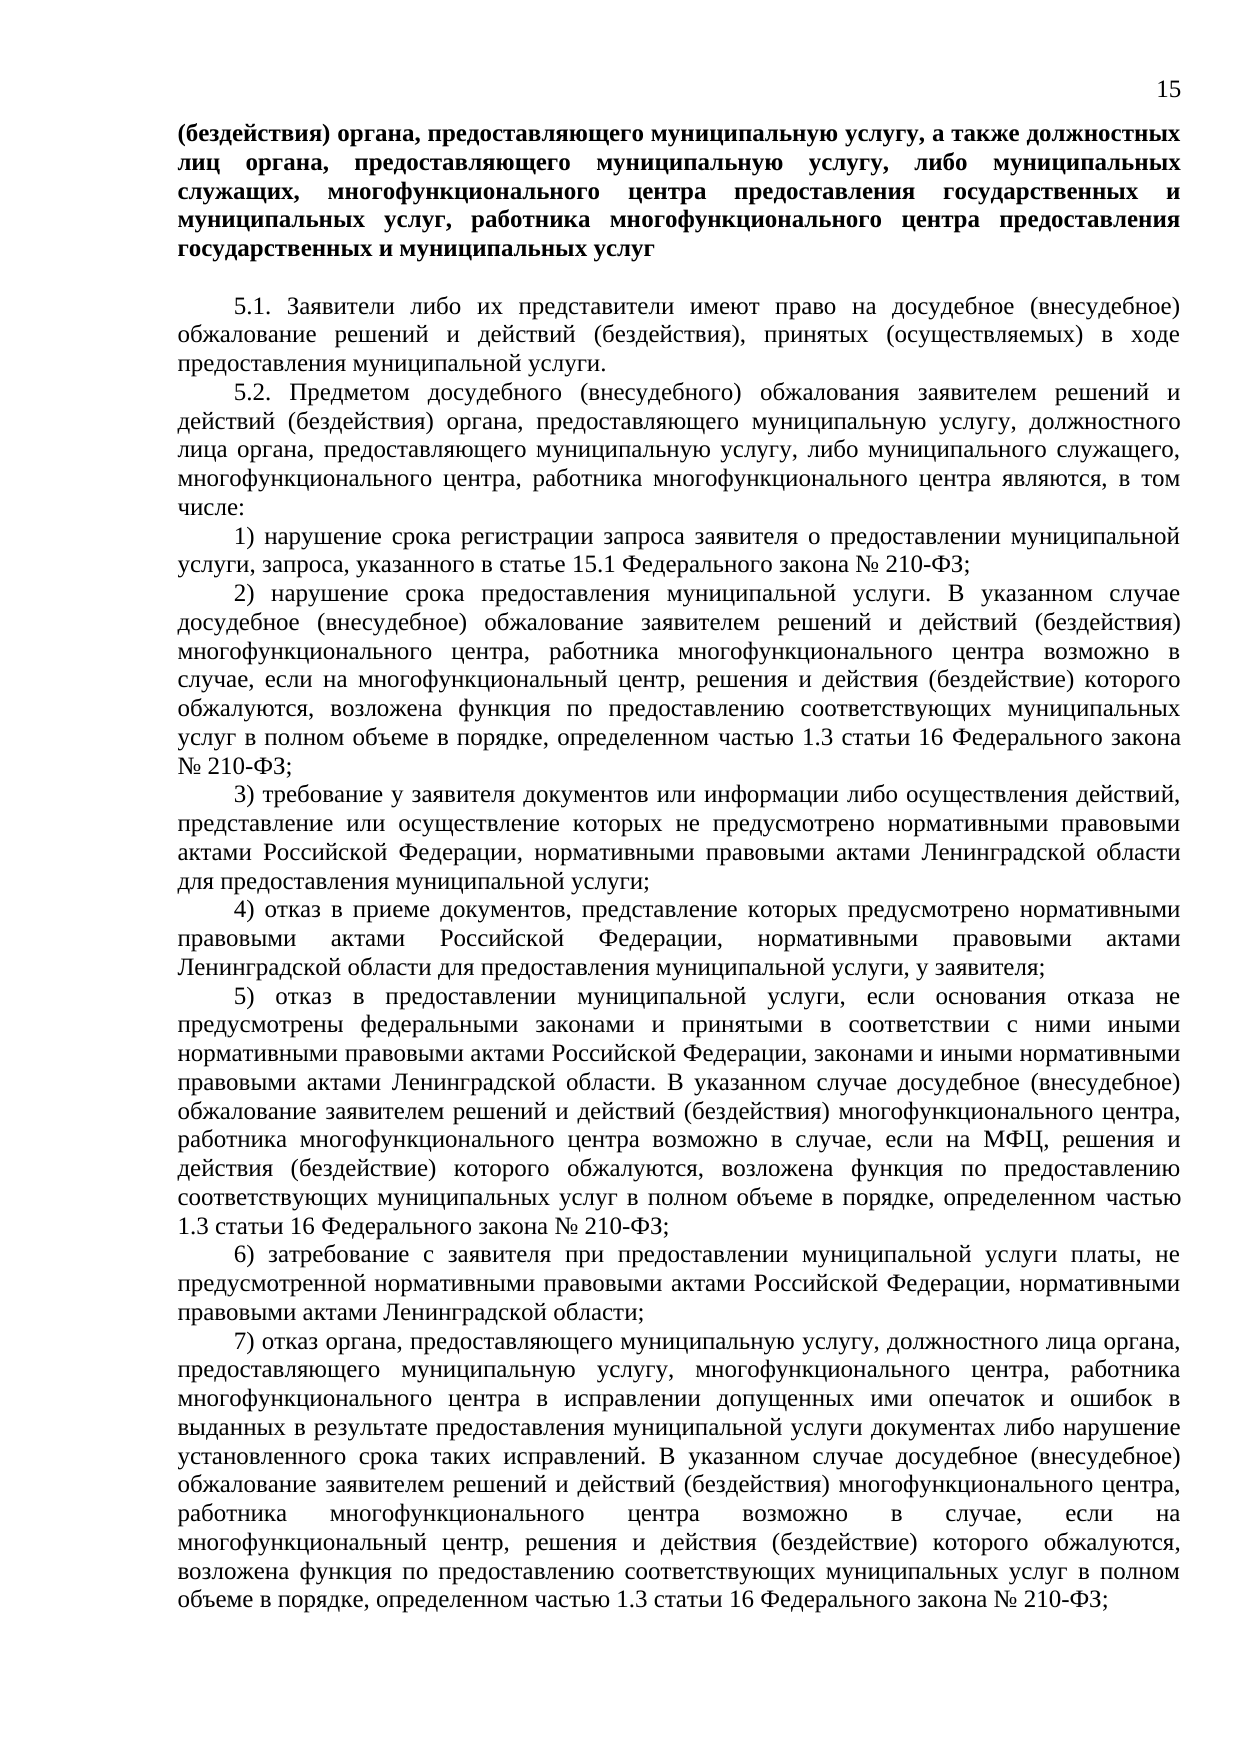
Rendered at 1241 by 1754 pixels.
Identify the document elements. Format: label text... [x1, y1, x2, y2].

text 5.1. Заявители либо их представители имеют право на досудебное (внесудебное) обжалование решений и действий (бездействия), принятых (осуществляемых) в ходе предоставления муниципальной услуги. [177, 291, 1181, 377]
text 6) затребование с заявителя при предоставлении муниципальной услуги платы, не предусмотренной нормативными правовыми актами Российской Федерации, нормативными правовыми актами Ленинградской области; [177, 1239, 1181, 1326]
text 5) отказ в предоставлении муниципальной услуги, если основания отказа не предусмотрены федеральными законами и принятыми в соответствии с ними иными нормативными правовыми актами Российской Федерации, законами и иными нормативными правовыми актами Ленинградской области. В указанном случае досудебное (внесудебное) обжалование заявителем решений и действий (бездействия) многофункционального центра, работника многофункционального центра возможно в случае, если на МФЦ, решения и действия (бездействие) которого обжалуются, возложена функция по предоставлению соответствующих муниципальных услуг в полном объеме в порядке, определенном частью 1.3 статьи 16 Федерального закона № 210-ФЗ; [177, 981, 1181, 1239]
text 3) требование у заявителя документов или информации либо осуществления действий, представление или осуществление которых не предусмотрено нормативными правовыми актами Российской Федерации, нормативными правовыми актами Ленинградской области для предоставления муниципальной услуги; [177, 779, 1181, 894]
text 4) отказ в приеме документов, представление которых предусмотрено нормативными правовыми актами Российской Федерации, нормативными правовыми актами Ленинградской области для предоставления муниципальной услуги, у заявителя; [177, 894, 1181, 981]
text 1) нарушение срока регистрации запроса заявителя о предоставлении муниципальной услуги, запроса, указанного в статье 15.1 Федерального закона № 210-ФЗ; [177, 521, 1181, 578]
text 5.2. Предметом досудебного (внесудебного) обжалования заявителем решений и действий (бездействия) органа, предоставляющего муниципальную услугу, должностного лица органа, предоставляющего муниципальную услугу, либо муниципального служащего, многофункционального центра, работника многофункционального центра являются, в том числе: [177, 377, 1181, 521]
text 2) нарушение срока предоставления муниципальной услуги. В указанном случае досудебное (внесудебное) обжалование заявителем решений и действий (бездействия) многофункционального центра, работника многофункционального центра возможно в случае, если на многофункциональный центр, решения и действия (бездействие) которого обжалуются, возложена функция по предоставлению соответствующих муниципальных услуг в полном объеме в порядке, определенном частью 1.3 статьи 16 Федерального закона № 210-ФЗ; [177, 578, 1181, 779]
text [177, 118, 1181, 262]
text 7) отказ органа, предоставляющего муниципальную услугу, должностного лица органа, предоставляющего муниципальную услугу, многофункционального центра, работника многофункционального центра в исправлении допущенных ими опечаток и ошибок в выданных в результате предоставления муниципальной услуги документах либо нарушение установленного срока таких исправлений. В указанном случае досудебное (внесудебное) обжалование заявителем решений и действий (бездействия) многофункционального центра, работника многофункционального центра возможно в случае, если на многофункциональный центр, решения и действия (бездействие) которого обжалуются, возложена функция по предоставлению соответствующих муниципальных услуг в полном объеме в порядке, определенном частью 1.3 статьи 16 Федерального закона № 210-ФЗ; [177, 1326, 1181, 1613]
